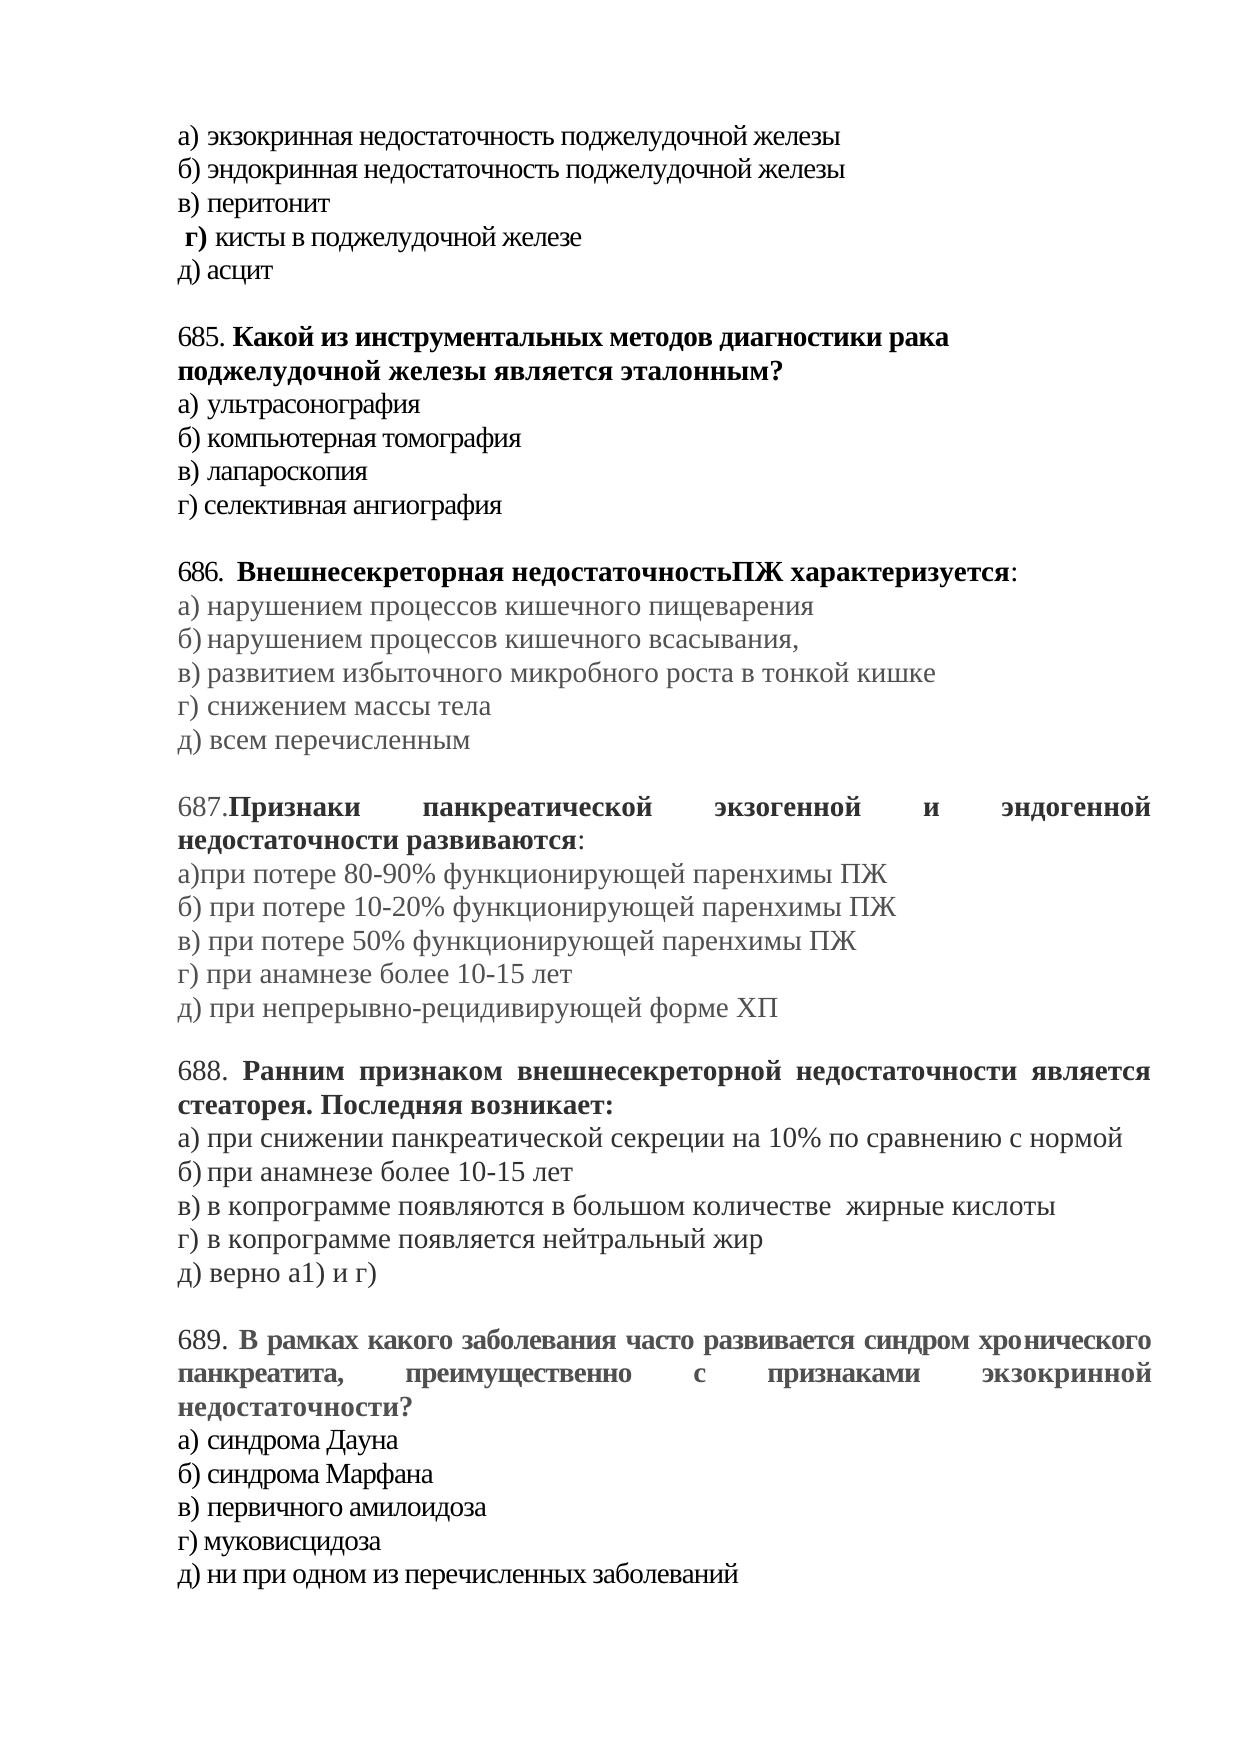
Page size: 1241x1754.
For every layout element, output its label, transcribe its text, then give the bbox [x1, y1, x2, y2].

list нарушением процессов кишечного пищеварения [177, 588, 1152, 621]
list первичного амилоидоза [177, 1489, 1152, 1523]
text а)при потере 80-90% функционирующей паренхимы ПЖ [177, 856, 1152, 889]
list ультрасонография [177, 386, 1152, 420]
list экзокринная недостаточность поджелудочной железы [177, 118, 1152, 152]
list нарушением процессов кишечного всасывания, [177, 621, 1152, 655]
list компьютерная томография [177, 420, 1152, 453]
list развитием избыточного микробного роста в тонкой кишке [177, 655, 1152, 688]
text 686. Внешнесекреторная недостаточностьПЖ характеризуется: [177, 554, 1152, 588]
text г) селективная ангиография [177, 487, 1152, 521]
list лапароскопия [177, 453, 1152, 487]
text г) муковисцидоза [177, 1523, 1152, 1557]
text 685. Какой из инструментальных методов диагностики рака поджелудочной железы является эталонным? [177, 319, 1152, 386]
list в копрограмме появляются в большом количестве жирные кислоты [177, 1188, 1152, 1221]
text д) при непрерывно-рецидивирующей форме ХП [177, 990, 1152, 1024]
text г) при анамнезе более 10-15 лет [177, 957, 1152, 990]
list при снижении панкреатической секреции на 10% по сравнению с нормой [177, 1121, 1152, 1154]
text б) при потере 10-20% функционирующей паренхимы ПЖ [177, 889, 1152, 923]
text д) асцит [177, 252, 1152, 286]
text д) всем перечисленным [177, 722, 1152, 755]
text 689. В рамках какого заболевания часто развивается синдром хронического панкреатита, преимущественно с признаками экзокринной недостаточности? [177, 1322, 1152, 1422]
text д) ни при одном из перечисленных заболеваний [177, 1557, 1152, 1590]
list снижением массы тела [177, 688, 1152, 722]
text д) верно а1) и г) [177, 1255, 1152, 1288]
list перитонит [177, 185, 1152, 219]
list при анамнезе более 10-15 лет [177, 1154, 1152, 1188]
text в) при потере 50% функционирующей паренхимы ПЖ [177, 923, 1152, 957]
text 687.Признаки панкреатической экзогенной и эндогенной недостаточности развиваются: [177, 789, 1152, 856]
list в копрограмме появляется нейтральный жир [177, 1221, 1152, 1255]
text 688. Ранним признаком внешнесекреторной недостаточности является стеаторея. Последняя возникает: [177, 1053, 1152, 1121]
list синдрома Дауна [177, 1422, 1152, 1456]
list эндокринная недостаточность поджелудочной железы [177, 152, 1152, 185]
text г) кисты в поджелудочной железе [177, 219, 1152, 252]
list синдрома Марфана [177, 1456, 1152, 1489]
